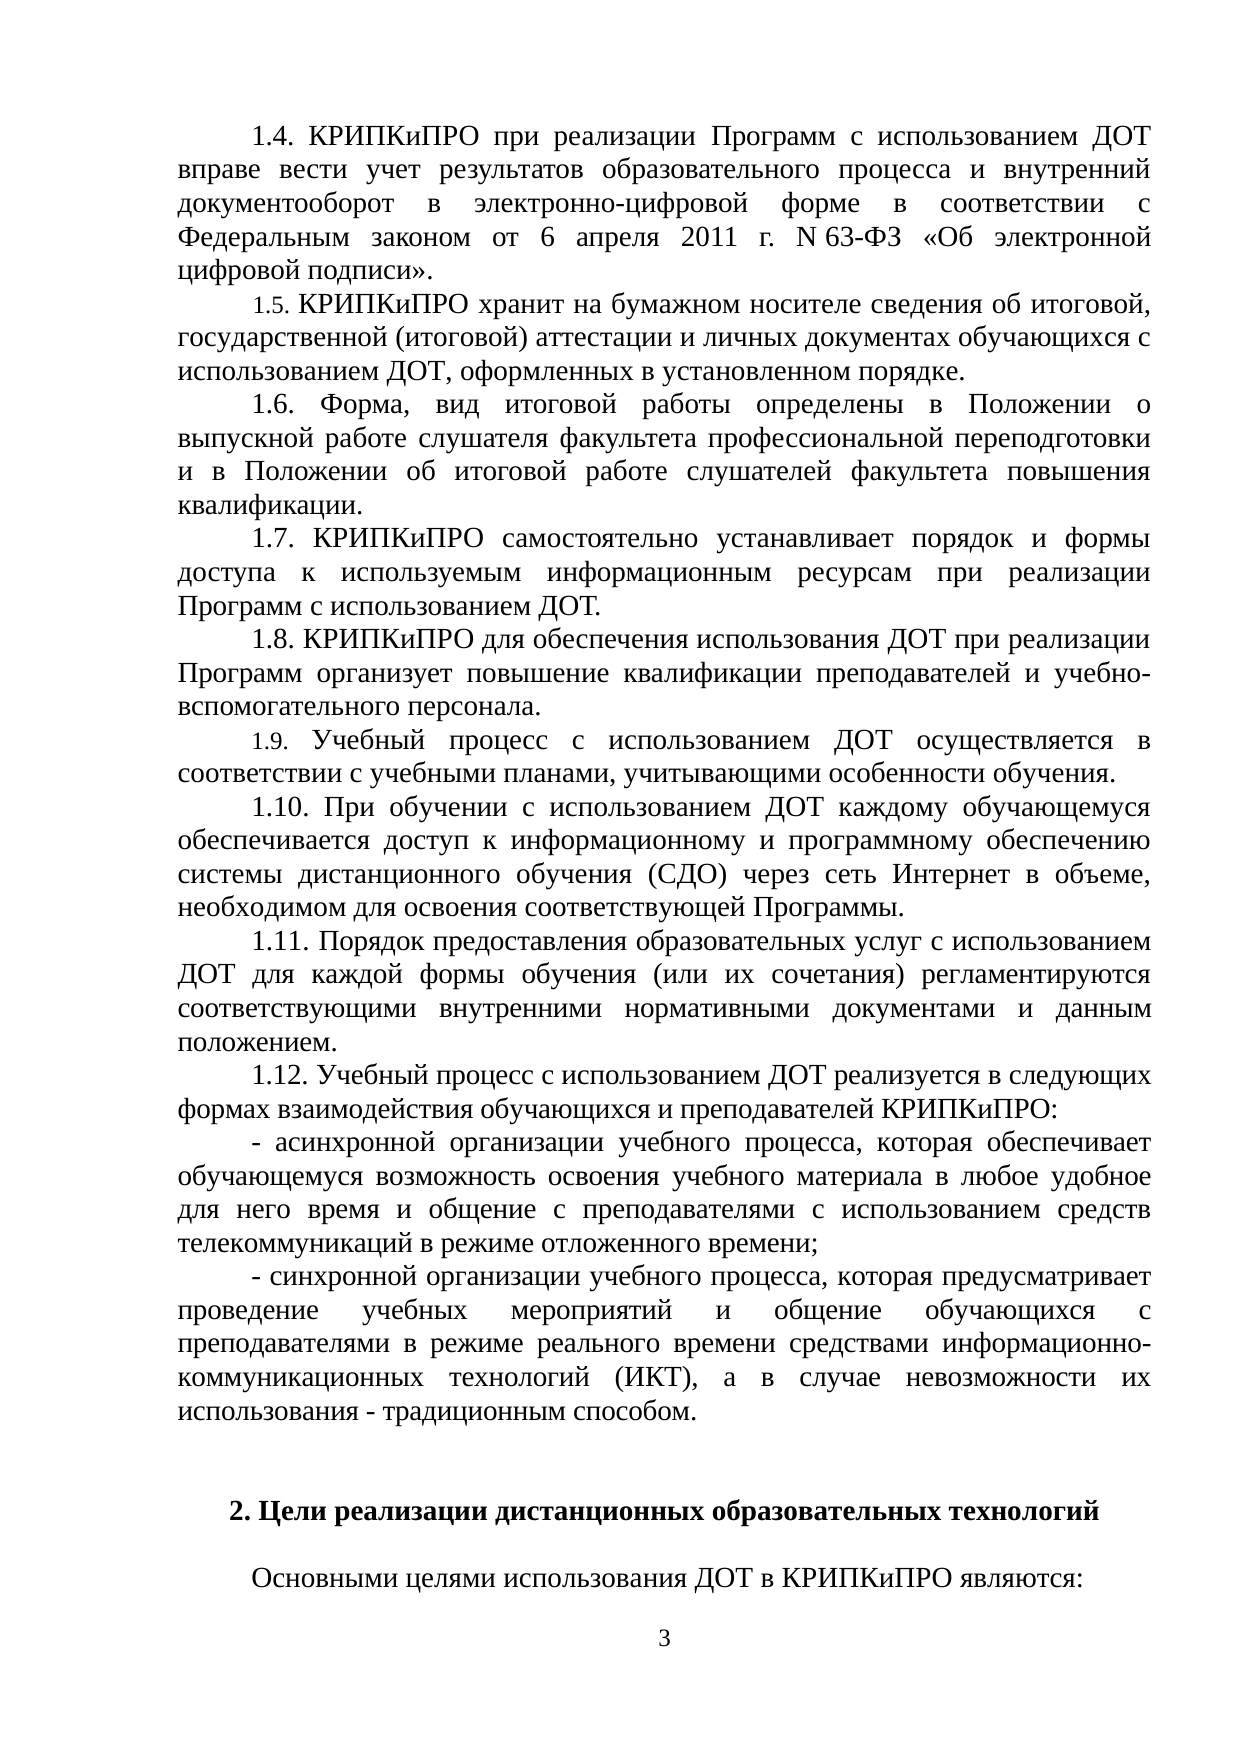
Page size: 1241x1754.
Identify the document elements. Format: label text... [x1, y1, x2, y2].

text - асинхронной организации учебного процесса, которая обеспечивает обучающемуся возможность освоения учебного материала в любое удобное для него время и общение с преподавателями с использованием средств телекоммуникаций в режиме отложенного времени; [177, 1124, 1152, 1258]
text 1.8. КРИПКиПРО для обеспечения использования ДОТ при реализации Программ организует повышение квалификации преподавателей и учебно-вспомогательного персонала. [177, 621, 1152, 722]
text - синхронной организации учебного процесса, которая предусматривает проведение учебных мероприятий и общение обучающихся с преподавателями в режиме реального времени средствами информационно-коммуникационных технологий (ИКТ), а в случае невозможности их использования - традиционным способом. [177, 1258, 1152, 1426]
text 1.7. КРИПКиПРО самостоятельно устанавливает порядок и формы доступа к используемым информационным ресурсам при реализации Программ с использованием ДОТ. [177, 521, 1152, 621]
text 1.4. КРИПКиПРО при реализации Программ с использованием ДОТ вправе вести учет результатов образовательного процесса и внутренний документооборот в электронно-цифровой форме в соответствии с Федеральным законом от 6 апреля 2011 г. N 63-ФЗ «Об электронной цифровой подписи». [177, 118, 1152, 286]
text 1.9. Учебный процесс с использованием ДОТ осуществляется в соответствии с учебными планами, учитывающими особенности обучения. [177, 722, 1152, 789]
text 1.11. Порядок предоставления образовательных услуг с использованием ДОТ для каждой формы обучения (или их сочетания) регламентируются соответствующими внутренними нормативными документами и данным положением. [177, 923, 1152, 1057]
text 1.10. При обучении с использованием ДОТ каждому обучающемуся обеспечивается доступ к информационному и программному обеспечению системы дистанционного обучения (СДО) через сеть Интернет в объеме, необходимом для освоения соответствующей Программы. [177, 789, 1152, 923]
text 1.12. Учебный процесс с использованием ДОТ реализуется в следующих формах взаимодействия обучающихся и преподавателей КРИПКиПРО: [177, 1057, 1152, 1124]
text Основными целями использования ДОТ в КРИПКиПРО являются: [177, 1560, 1152, 1594]
text 1.6. Форма, вид итоговой работы определены в Положении о выпускной работе слушателя факультета профессиональной переподготовки и в Положении об итоговой работе слушателей факультета повышения квалификации. [177, 386, 1152, 521]
text 2. Цели реализации дистанционных образовательных технологий [177, 1493, 1152, 1527]
text 1.5. КРИПКиПРО хранит на бумажном носителе сведения об итоговой, государственной (итоговой) аттестации и личных документах обучающихся с использованием ДОТ, оформленных в установленном порядке. [177, 286, 1152, 386]
